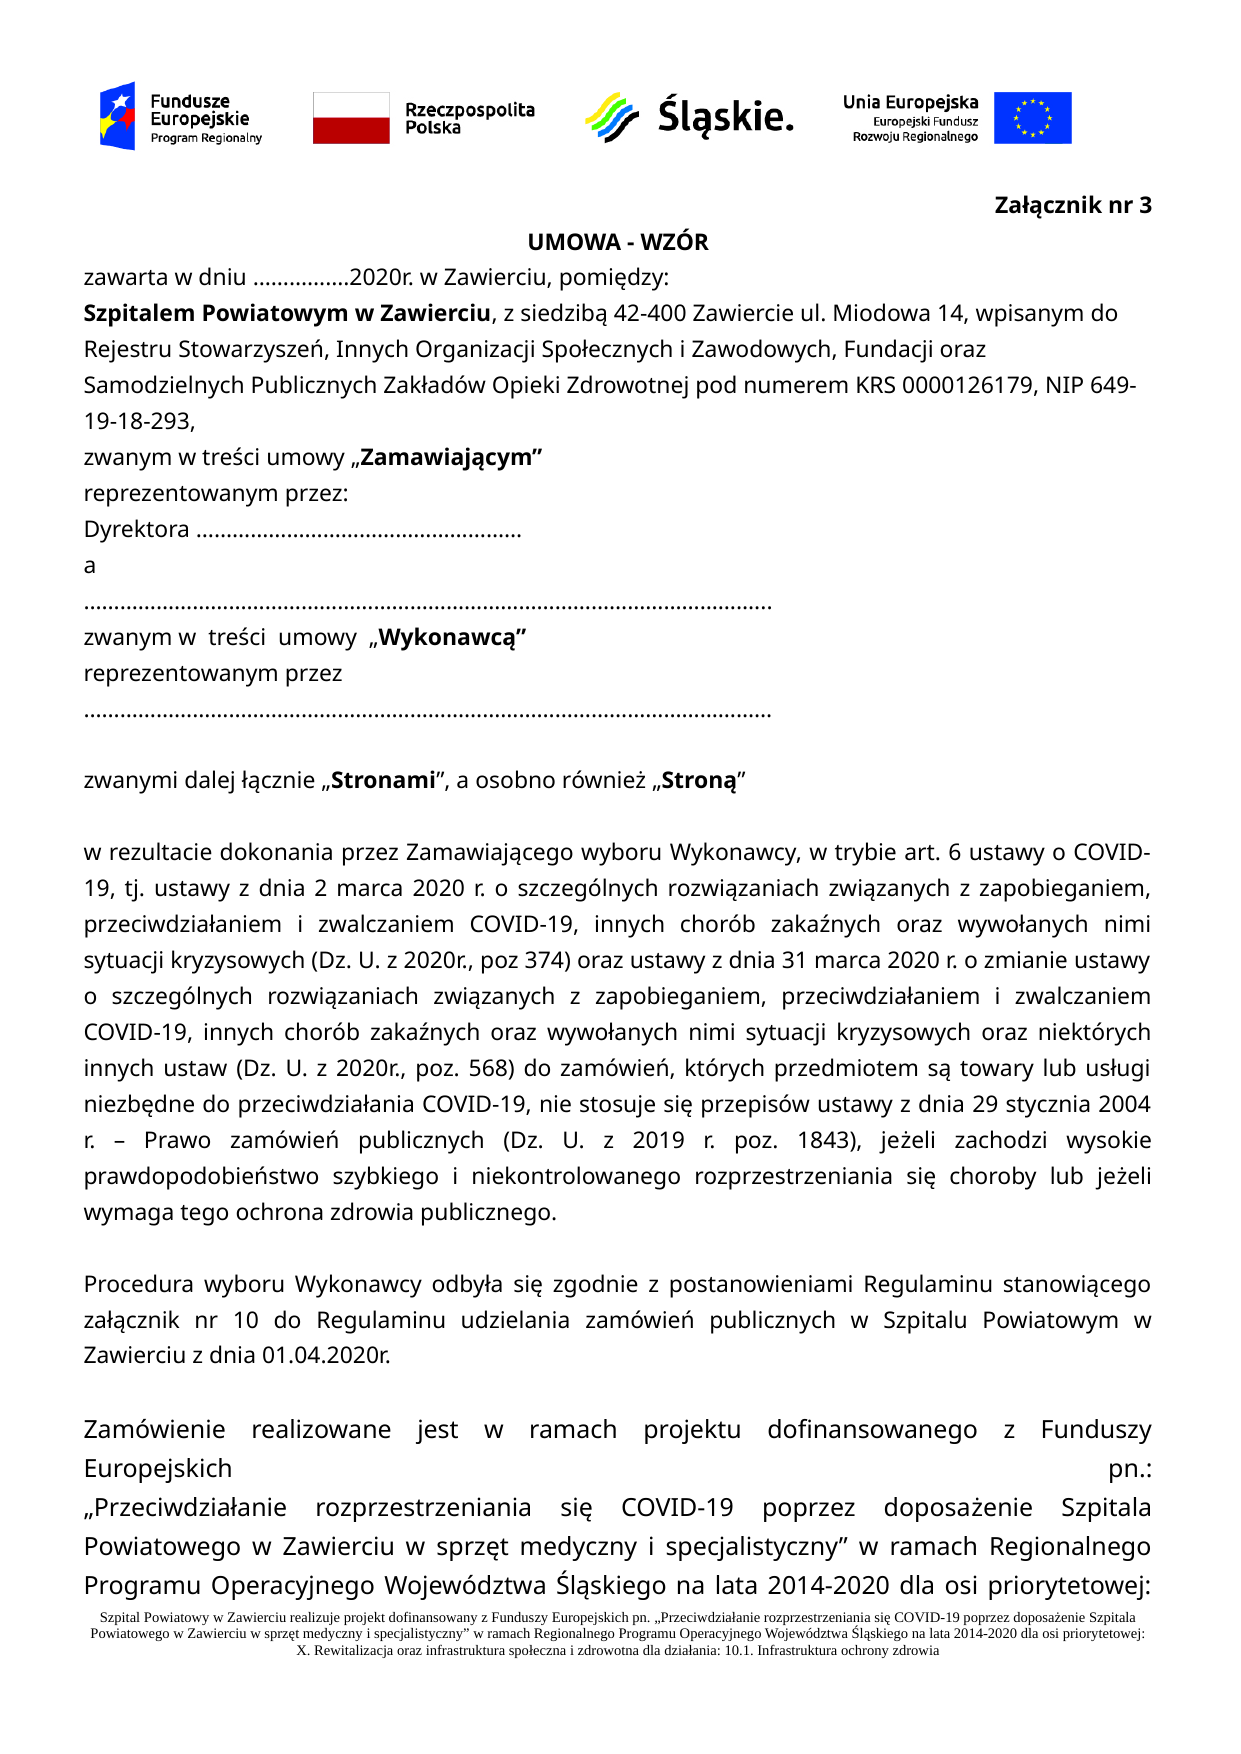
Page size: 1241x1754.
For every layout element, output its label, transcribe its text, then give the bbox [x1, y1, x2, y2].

text Załącznik nr 3 [83, 189, 1152, 221]
text Szpitalem Powiatowym w Zawierciu, z siedzibą 42-400 Zawiercie ul. Miodowa 14, wpisanym do Rejestru Stowarzyszeń, Innych Organizacji Społecznych i Zawodowych, Fundacji oraz Samodzielnych Publicznych Zakładów Opieki Zdrowotnej pod numerem KRS 0000126179, NIP 649-19-18-293, [83, 297, 1152, 436]
text zwanym w treści umowy „Zamawiającym” [83, 441, 1152, 472]
text …………………………………………………………………………………………………… [83, 693, 1152, 724]
text w rezultacie dokonania przez Zamawiającego wyboru Wykonawcy, w trybie art. 6 ustawy o COVID-19, tj. ustawy z dnia 2 marca 2020 r. o szczególnych rozwiązaniach związanych z zapobieganiem, przeciwdziałaniem i zwalczaniem COVID-19, innych chorób zakaźnych oraz wywołanych nimi sytuacji kryzysowych (Dz. U. z 2020r., poz 374) oraz ustawy z dnia 31 marca 2020 r. o zmianie ustawy o szczególnych rozwiązaniach związanych z zapobieganiem, przeciwdziałaniem i zwalczaniem COVID-19, innych chorób zakaźnych oraz wywołanych nimi sytuacji kryzysowych oraz niektórych innych ustaw (Dz. U. z 2020r., poz. 568) do zamówień, których przedmiotem są towary lub usługi niezbędne do przeciwdziałania COVID-19, nie stosuje się przepisów ustawy z dnia 29 stycznia 2004 r. – Prawo zamówień publicznych (Dz. U. z 2019 r. poz. 1843), jeżeli zachodzi wysokie prawdopodobieństwo szybkiego i niekontrolowanego rozprzestrzeniania się choroby lub jeżeli wymaga tego ochrona zdrowia publicznego. [83, 836, 1152, 1227]
text Procedura wyboru Wykonawcy odbyła się zgodnie z postanowieniami Regulaminu stanowiącego załącznik nr 10 do Regulaminu udzielania zamówień publicznych w Szpitalu Powiatowym w Zawierciu z dnia 01.04.2020r. [83, 1268, 1152, 1371]
text Dyrektora ……………………………………………… [83, 513, 1152, 544]
text UMOWA - WZÓR [83, 225, 1152, 257]
text zwanymi dalej łącznie „Stronami”, a osobno również „Stroną” [83, 764, 1152, 796]
text reprezentowanym przez [83, 657, 1152, 688]
text …………………………………………………………………………………………………... [83, 585, 1152, 616]
text a [83, 549, 1152, 580]
text reprezentowanym przez: [83, 477, 1152, 508]
text zwanym w treści umowy „Wykonawcą” [83, 621, 1152, 652]
text zawarta w dniu …………….2020r. w Zawierciu, pomiędzy: [83, 261, 1152, 293]
picture [83, 65, 1088, 166]
